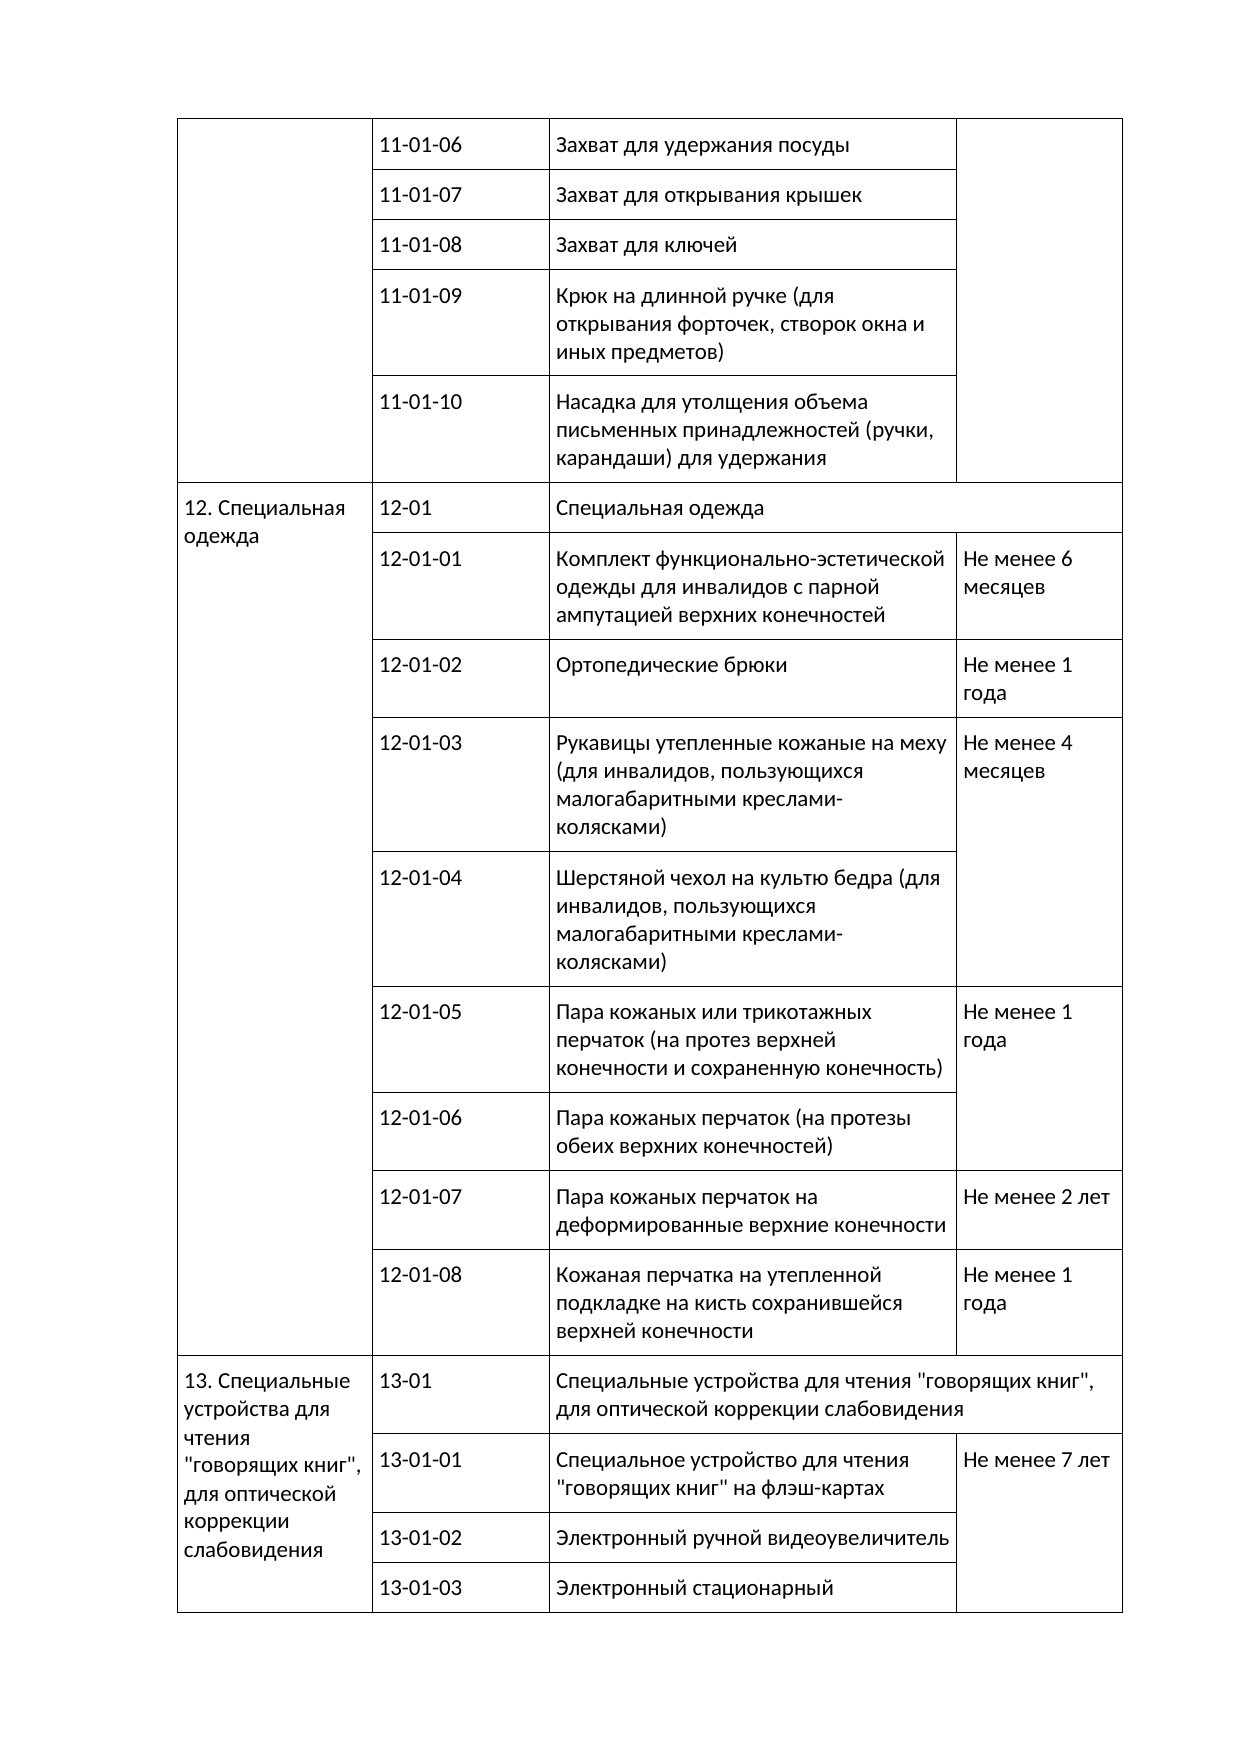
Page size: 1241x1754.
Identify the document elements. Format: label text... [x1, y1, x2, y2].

table_cell 13-01 [373, 1356, 549, 1433]
table_cell Пара кожаных перчаток (на протезы обеих верхних конечностей) [550, 1093, 956, 1170]
table_cell 12-01 [373, 483, 549, 532]
table_cell 11-01-08 [373, 220, 549, 269]
table_cell Захват для удержания посуды [550, 119, 956, 168]
table_cell Не менее 1 года [957, 640, 1122, 717]
table_cell Ортопедические брюки [550, 640, 956, 717]
table_cell Не менее 4 месяцев [957, 718, 1122, 986]
table_cell 13-01-01 [373, 1434, 549, 1512]
table_cell 11-01-07 [373, 170, 549, 219]
table_cell Не менее 7 лет [957, 1434, 1122, 1612]
table_cell 12-01-02 [373, 640, 549, 717]
table_cell Насадка для утолщения объема письменных принадлежностей (ручки, карандаши) для удержания [550, 376, 956, 482]
table_cell Рукавицы утепленные кожаные на меху (для инвалидов, пользующихся малогабаритными креслами-колясками) [550, 718, 956, 851]
table_cell Специальная одежда [550, 483, 1122, 532]
table_cell 12-01-01 [373, 533, 549, 638]
table_cell 11-01-10 [373, 376, 549, 482]
table_cell Крюк на длинной ручке (для открывания форточек, створок окна и иных предметов) [550, 270, 956, 375]
table_cell 12. Специальная одежда [178, 483, 372, 1355]
table_cell 13-01-03 [373, 1563, 549, 1612]
table_cell Не менее 1 года [957, 1250, 1122, 1355]
table_cell Пара кожаных перчаток на деформированные верхние конечности [550, 1171, 956, 1248]
table_cell 12-01-04 [373, 852, 549, 986]
table_cell Шерстяной чехол на культю бедра (для инвалидов, пользующихся малогабаритными креслами-колясками) [550, 852, 956, 986]
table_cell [550, 1563, 956, 1612]
table_cell Не менее 6 месяцев [957, 533, 1122, 638]
table_cell Электронный ручной видеоувеличитель [550, 1513, 956, 1562]
table_cell Специальные устройства для чтения "говорящих книг", для оптической коррекции слабовидения [550, 1356, 1122, 1433]
table_cell 12-01-08 [373, 1250, 549, 1355]
table_cell 11-01-06 [373, 119, 549, 168]
table_cell 12-01-06 [373, 1093, 549, 1170]
table_cell Захват для ключей [550, 220, 956, 269]
table_cell 12-01-03 [373, 718, 549, 851]
table_cell Кожаная перчатка на утепленной подкладке на кисть сохранившейся верхней конечности [550, 1250, 956, 1355]
table_cell 13-01-02 [373, 1513, 549, 1562]
table_cell Не менее 1 года [957, 987, 1122, 1170]
table_cell 12-01-05 [373, 987, 549, 1092]
table_cell Специальное устройство для чтения "говорящих книг" на флэш-картах [550, 1434, 956, 1512]
table_cell 12-01-07 [373, 1171, 549, 1248]
table_cell 13. Специальные устройства для чтения "говорящих книг", для оптической коррекции слабовидения [178, 1356, 372, 1612]
table_cell Захват для открывания крышек [550, 170, 956, 219]
table_cell Не менее 2 лет [957, 1171, 1122, 1248]
table_cell Пара кожаных или трикотажных перчаток (на протез верхней конечности и сохраненную конечность) [550, 987, 956, 1092]
table_cell Комплект функционально-эстетической одежды для инвалидов с парной ампутацией верхних конечностей [550, 533, 956, 638]
table_cell 11-01-09 [373, 270, 549, 375]
